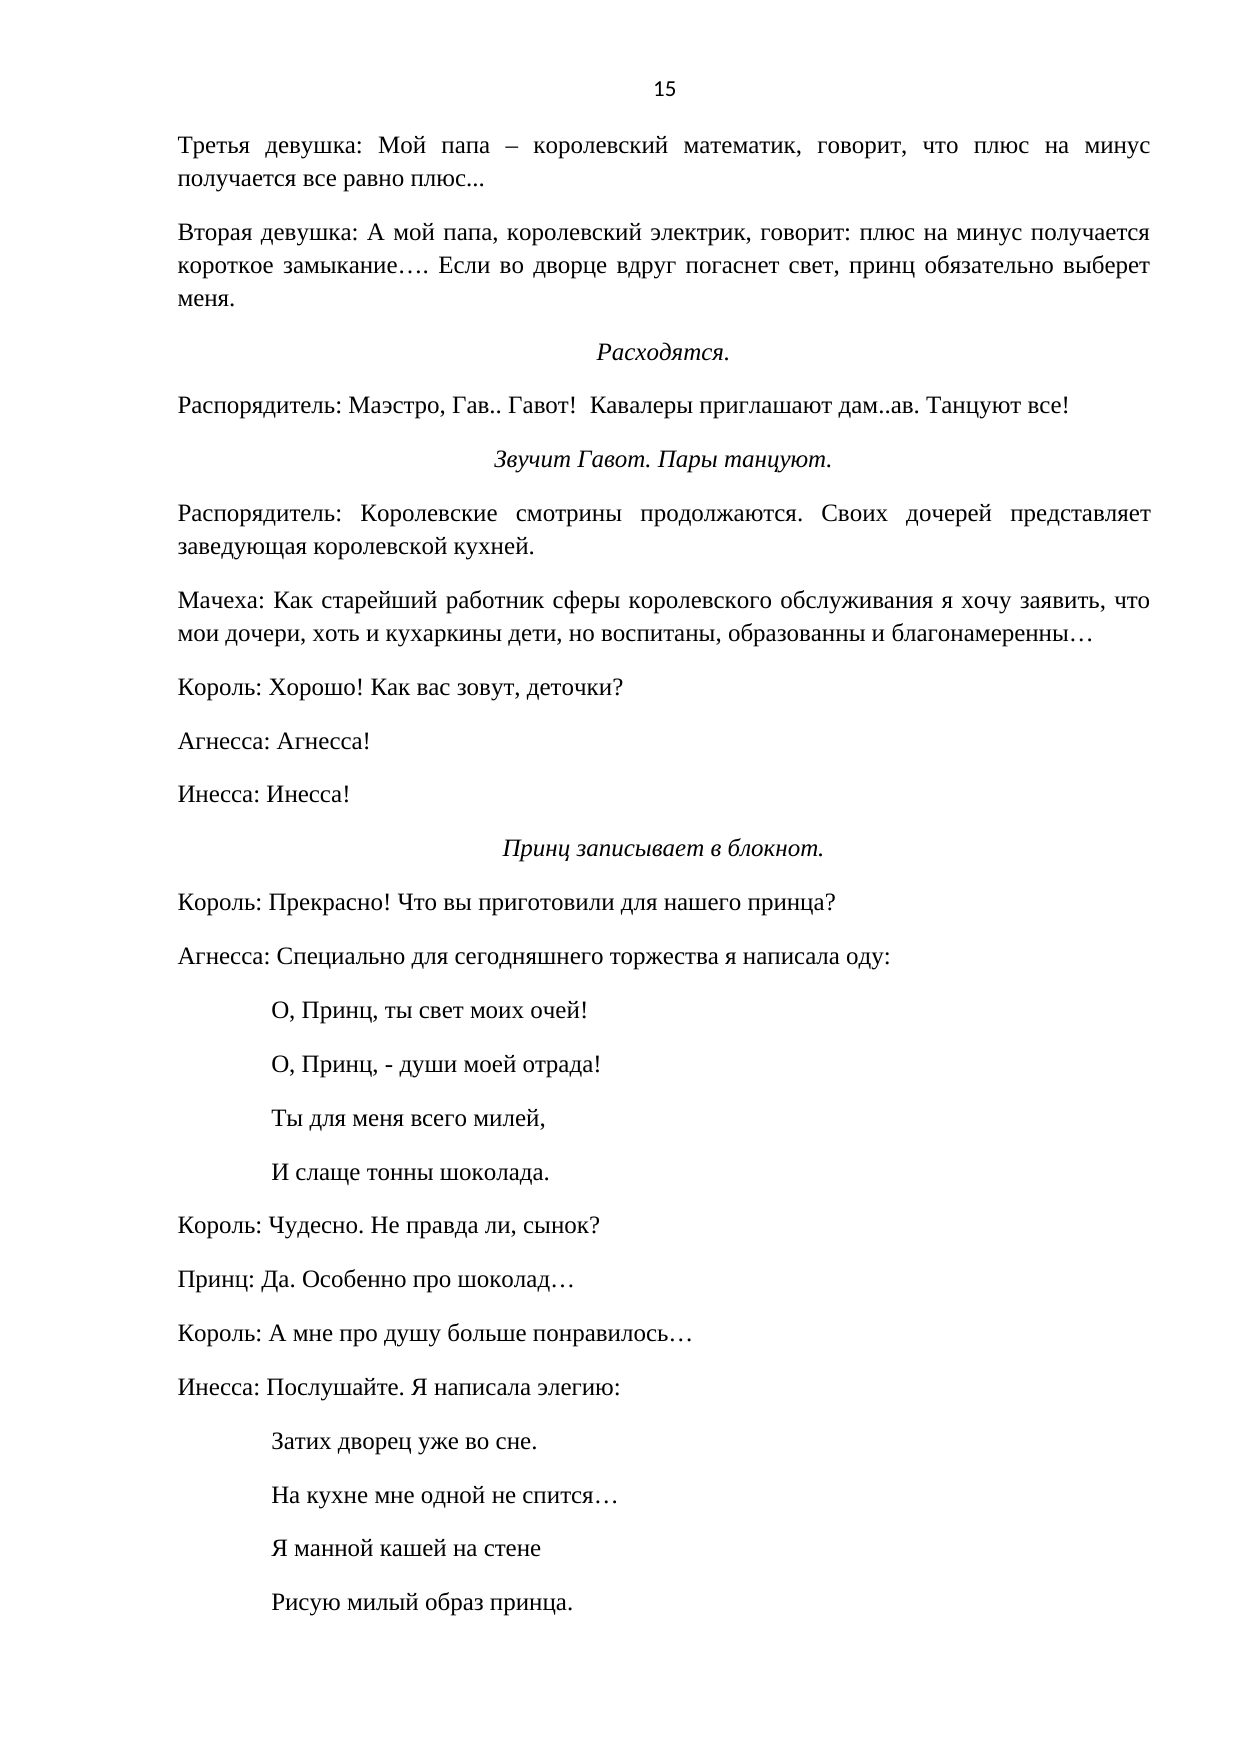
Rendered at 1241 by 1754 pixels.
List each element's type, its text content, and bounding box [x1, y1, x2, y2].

text И слаще тонны шоколада. [177, 1157, 1152, 1185]
text Инесса: Инесса! [177, 779, 1152, 808]
text Принц записывает в блокнот. [177, 833, 1152, 862]
text Звучит Гавот. Пары танцуют. [177, 444, 1152, 473]
text На кухне мне одной не спится… [177, 1480, 1152, 1508]
text Расходятся. [177, 337, 1152, 365]
text Мачеха: Как старейший работник сферы королевского обслуживания я хочу заявить, что мои дочери, хоть и кухаркины дети, но воспитаны, образованны и благонамеренны… [177, 585, 1152, 647]
text Ты для меня всего милей, [177, 1103, 1152, 1131]
text Третья девушка: Мой папа – королевский математик, говорит, что плюс на минус получается все равно плюс... [177, 130, 1152, 192]
text Король: Чудесно. Не правда ли, сынок? [177, 1210, 1152, 1239]
text Агнесса: Агнесса! [177, 726, 1152, 754]
text Вторая девушка: А мой папа, королевский электрик, говорит: плюс на минус получается короткое замыкание…. Если во дворце вдруг погаснет свет, принц обязательно выберет меня. [177, 217, 1152, 311]
text Распорядитель: Маэстро, Гав.. Гавот! Кавалеры приглашают дам..ав. Танцуют все! [177, 390, 1152, 419]
text Рисую милый образ принца. [177, 1587, 1152, 1616]
text Король: А мне про душу больше понравилось… [177, 1318, 1152, 1347]
text Агнесса: Специально для сегодняшнего торжества я написала оду: [177, 941, 1152, 970]
text Распорядитель: Королевские смотрины продолжаются. Своих дочерей представляет заведующая королевской кухней. [177, 498, 1152, 560]
text Принц: Да. Особенно про шоколад… [177, 1264, 1152, 1293]
text Король: Прекрасно! Что вы приготовили для нашего принца? [177, 887, 1152, 916]
text О, Принц, ты свет моих очей! [177, 995, 1152, 1024]
text Затих дворец уже во сне. [177, 1426, 1152, 1454]
text О, Принц, - души моей отрада! [177, 1049, 1152, 1078]
text Король: Хорошо! Как вас зовут, деточки? [177, 672, 1152, 701]
text Инесса: Послушайте. Я написала элегию: [177, 1372, 1152, 1401]
text Я манной кашей на стене [177, 1533, 1152, 1562]
